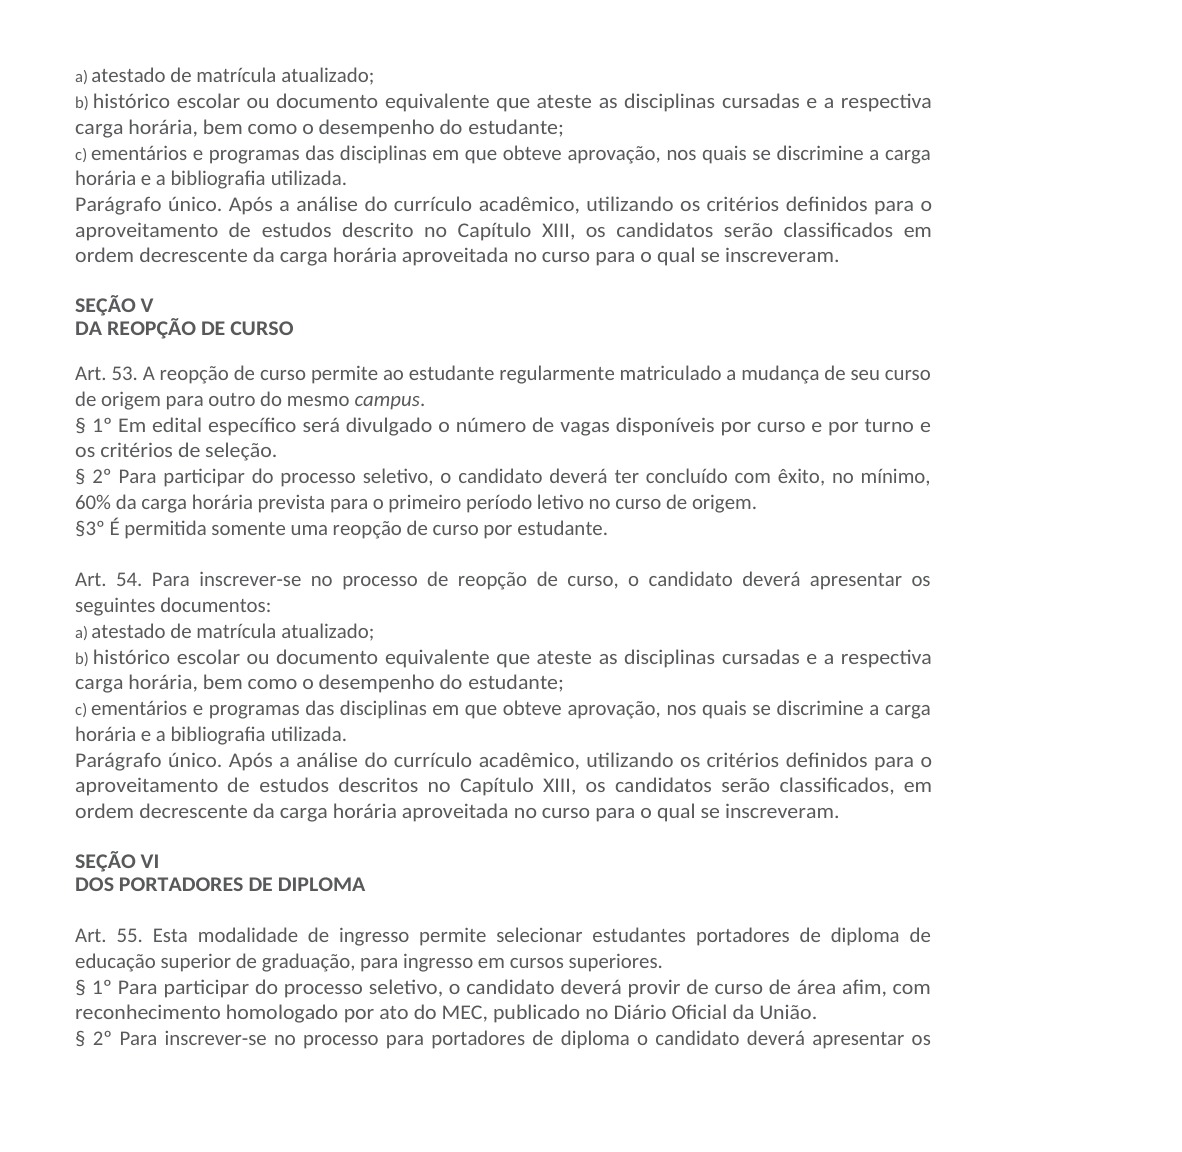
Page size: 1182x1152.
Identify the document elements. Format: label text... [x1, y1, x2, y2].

list atestado de matrícula atualizado; [75, 618, 932, 643]
text DA REOPÇÃO DE CURSO [75, 317, 932, 340]
text Art. 53. A reopção de curso permite ao estudante regularmente matriculado a mudança de seu curso de origem para outro do mesmo campus. [75, 361, 932, 412]
subtitle SEÇÃO V [75, 294, 932, 317]
text Art. 55. Esta modalidade de ingresso permite selecionar estudantes portadores de diploma de educação superior de graduação, para ingresso em cursos superiores. [75, 922, 932, 973]
list histórico escolar ou documento equivalente que ateste as disciplinas cursadas e a respectiva carga horária, bem como o desempenho do estudante; [75, 644, 932, 695]
text §3º É permitida somente uma reopção de curso por estudante. [75, 515, 932, 540]
text § 1º Em edital específico será divulgado o número de vagas disponíveis por curso e por turno e os critérios de seleção. [75, 412, 932, 463]
list histórico escolar ou documento equivalente que ateste as disciplinas cursadas e a respectiva carga horária, bem como o desempenho do estudante; [75, 88, 932, 139]
text § 1º Para participar do processo seletivo, o candidato deverá provir de curso de área afim, com reconhecimento homologado por ato do MEC, publicado no Diário Oficial da União. [75, 974, 932, 1025]
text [75, 1025, 932, 1051]
text Art. 54. Para inscrever-se no processo de reopção de curso, o candidato deverá apresentar os seguintes documentos: [75, 567, 932, 618]
text DOS PORTADORES DE DIPLOMA [75, 873, 932, 896]
list ementários e programas das disciplinas em que obteve aprovação, nos quais se discrimine a carga horária e a bibliografia utilizada. [75, 140, 932, 191]
subtitle SEÇÃO VI [75, 849, 932, 873]
list atestado de matrícula atualizado; [75, 62, 932, 88]
text Parágrafo único. Após a análise do currículo acadêmico, utilizando os critérios definidos para o aproveitamento de estudos descritos no Capítulo XIII, os candidatos serão classificados, em ordem decrescente da carga horária aproveitada no curso para o qual se inscreveram. [75, 747, 932, 823]
text § 2º Para participar do processo seletivo, o candidato deverá ter concluído com êxito, no mínimo, 60% da carga horária prevista para o primeiro período letivo no curso de origem. [75, 463, 932, 514]
text Parágrafo único. Após a análise do currículo acadêmico, utilizando os critérios definidos para o aproveitamento de estudos descrito no Capítulo XIII, os candidatos serão classificados em ordem decrescente da carga horária aproveitada no curso para o qual se inscreveram. [75, 191, 932, 268]
list ementários e programas das disciplinas em que obteve aprovação, nos quais se discrimine a carga horária e a bibliografia utilizada. [75, 695, 932, 746]
